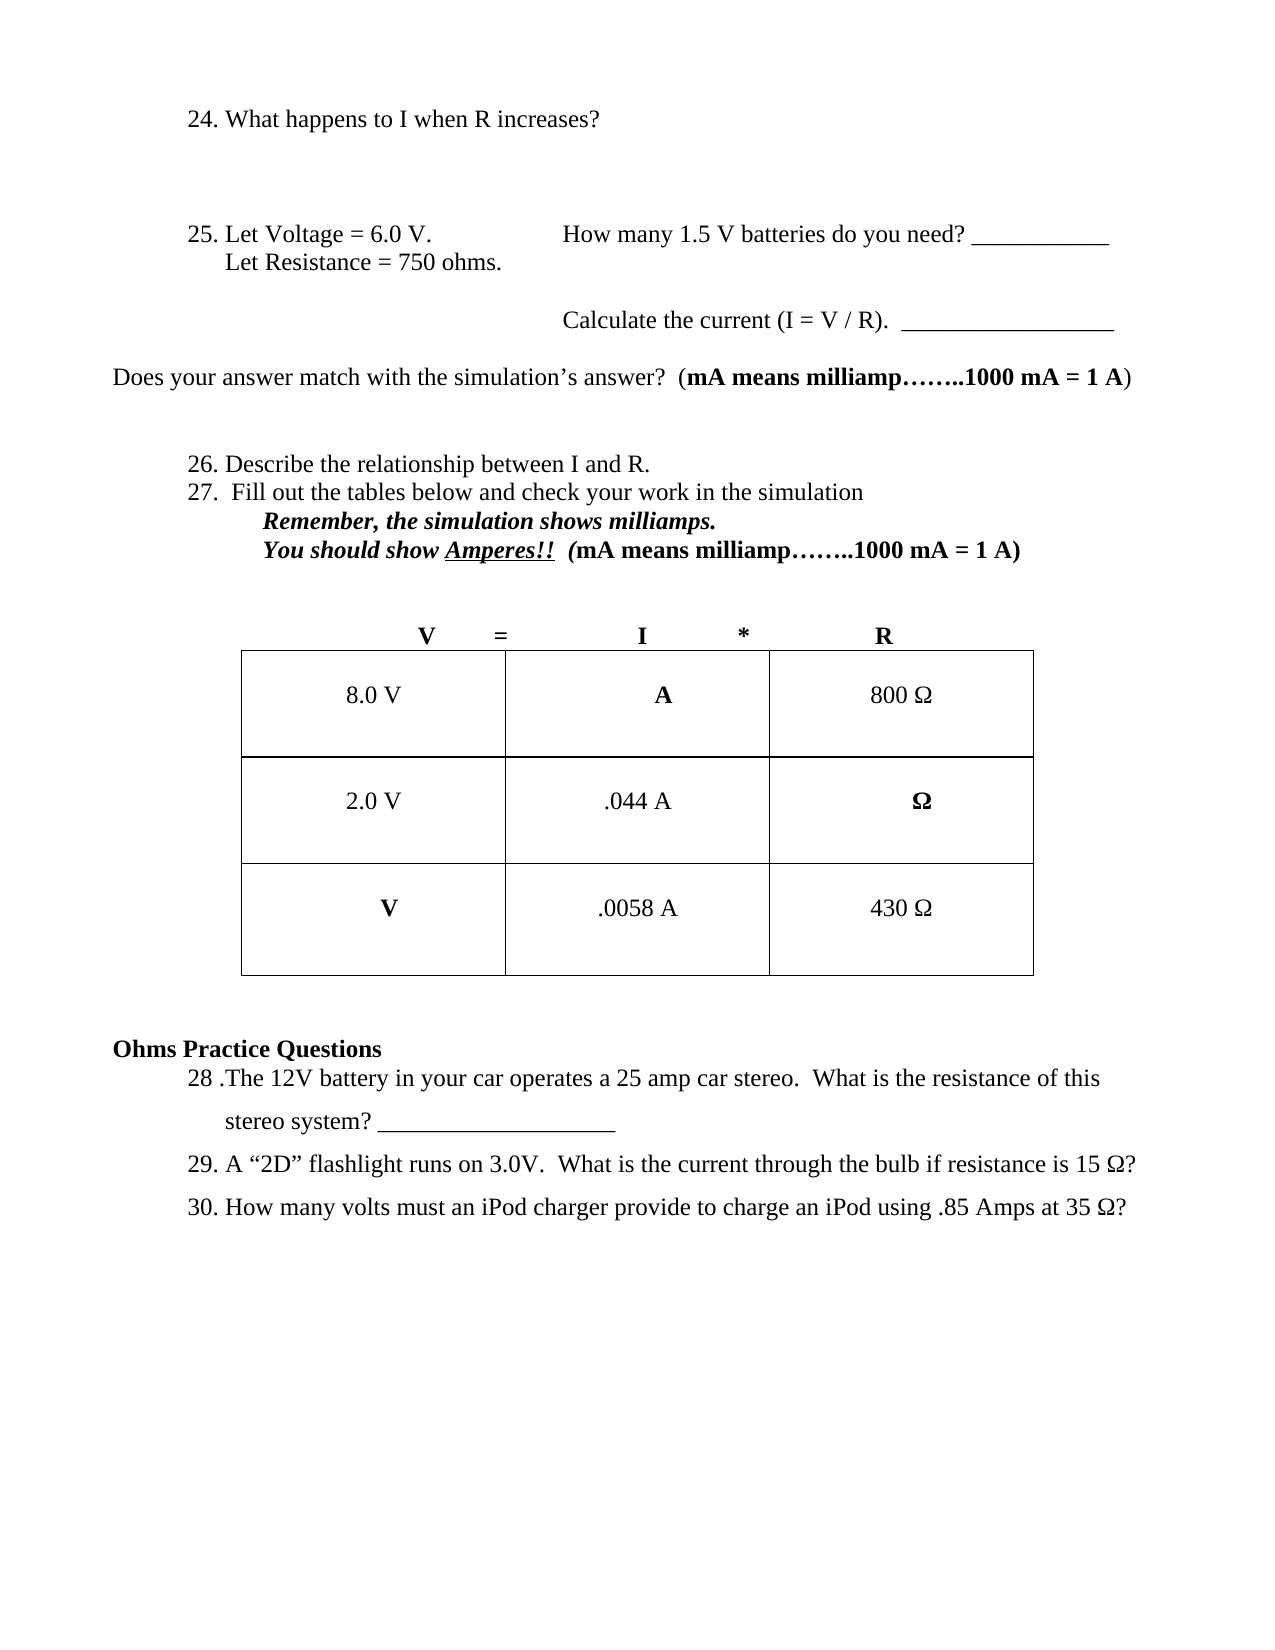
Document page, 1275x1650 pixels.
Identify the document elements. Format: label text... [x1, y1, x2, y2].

text V = I * R [112, 621, 1162, 650]
table_cell .044 A [506, 758, 769, 863]
text 29. A “2D” flashlight runs on 3.0V. What is the current through the bulb if resistance is 15 Ω? [150, 1149, 1162, 1178]
table_cell 430 Ω [770, 864, 1033, 975]
text 25. Let Voltage = 6.0 V. How many 1.5 V batteries do you need? ___________ [187, 219, 1162, 247]
text 28 .The 12V battery in your car operates a 25 amp car stereo. What is the resistance of this [112, 1063, 1162, 1091]
table_cell V [242, 864, 505, 975]
text Calculate the current (I = V / R). _________________ [487, 305, 1162, 334]
text Let Resistance = 750 ohms. [187, 247, 1162, 276]
text Ohms Practice Questions [112, 1034, 1162, 1063]
text 27. Fill out the tables below and check your work in the simulation [112, 477, 1162, 506]
table_header A [506, 651, 769, 756]
table_cell Ω [770, 758, 1033, 863]
list You should show Amperes!! (mA means milliamp……..1000 mA = 1 A) [187, 535, 1162, 564]
list Remember, the simulation shows milliamps. [187, 506, 1162, 535]
text 30. How many volts must an iPod charger provide to charge an iPod using .85 Amps at 35 Ω? [150, 1192, 1162, 1221]
table_header 8.0 V [242, 651, 505, 756]
text 24. What happens to I when R increases? [187, 104, 1162, 132]
table_cell .0058 A [506, 864, 769, 975]
text 26. Describe the relationship between I and R. [112, 449, 1162, 477]
table_header 800 Ω [770, 651, 1033, 756]
text Does your answer match with the simulation’s answer? (mA means milliamp……..1000 mA = 1 A) [112, 362, 1162, 391]
table_cell 2.0 V [242, 758, 505, 863]
text stereo system? ___________________ [150, 1106, 1162, 1134]
